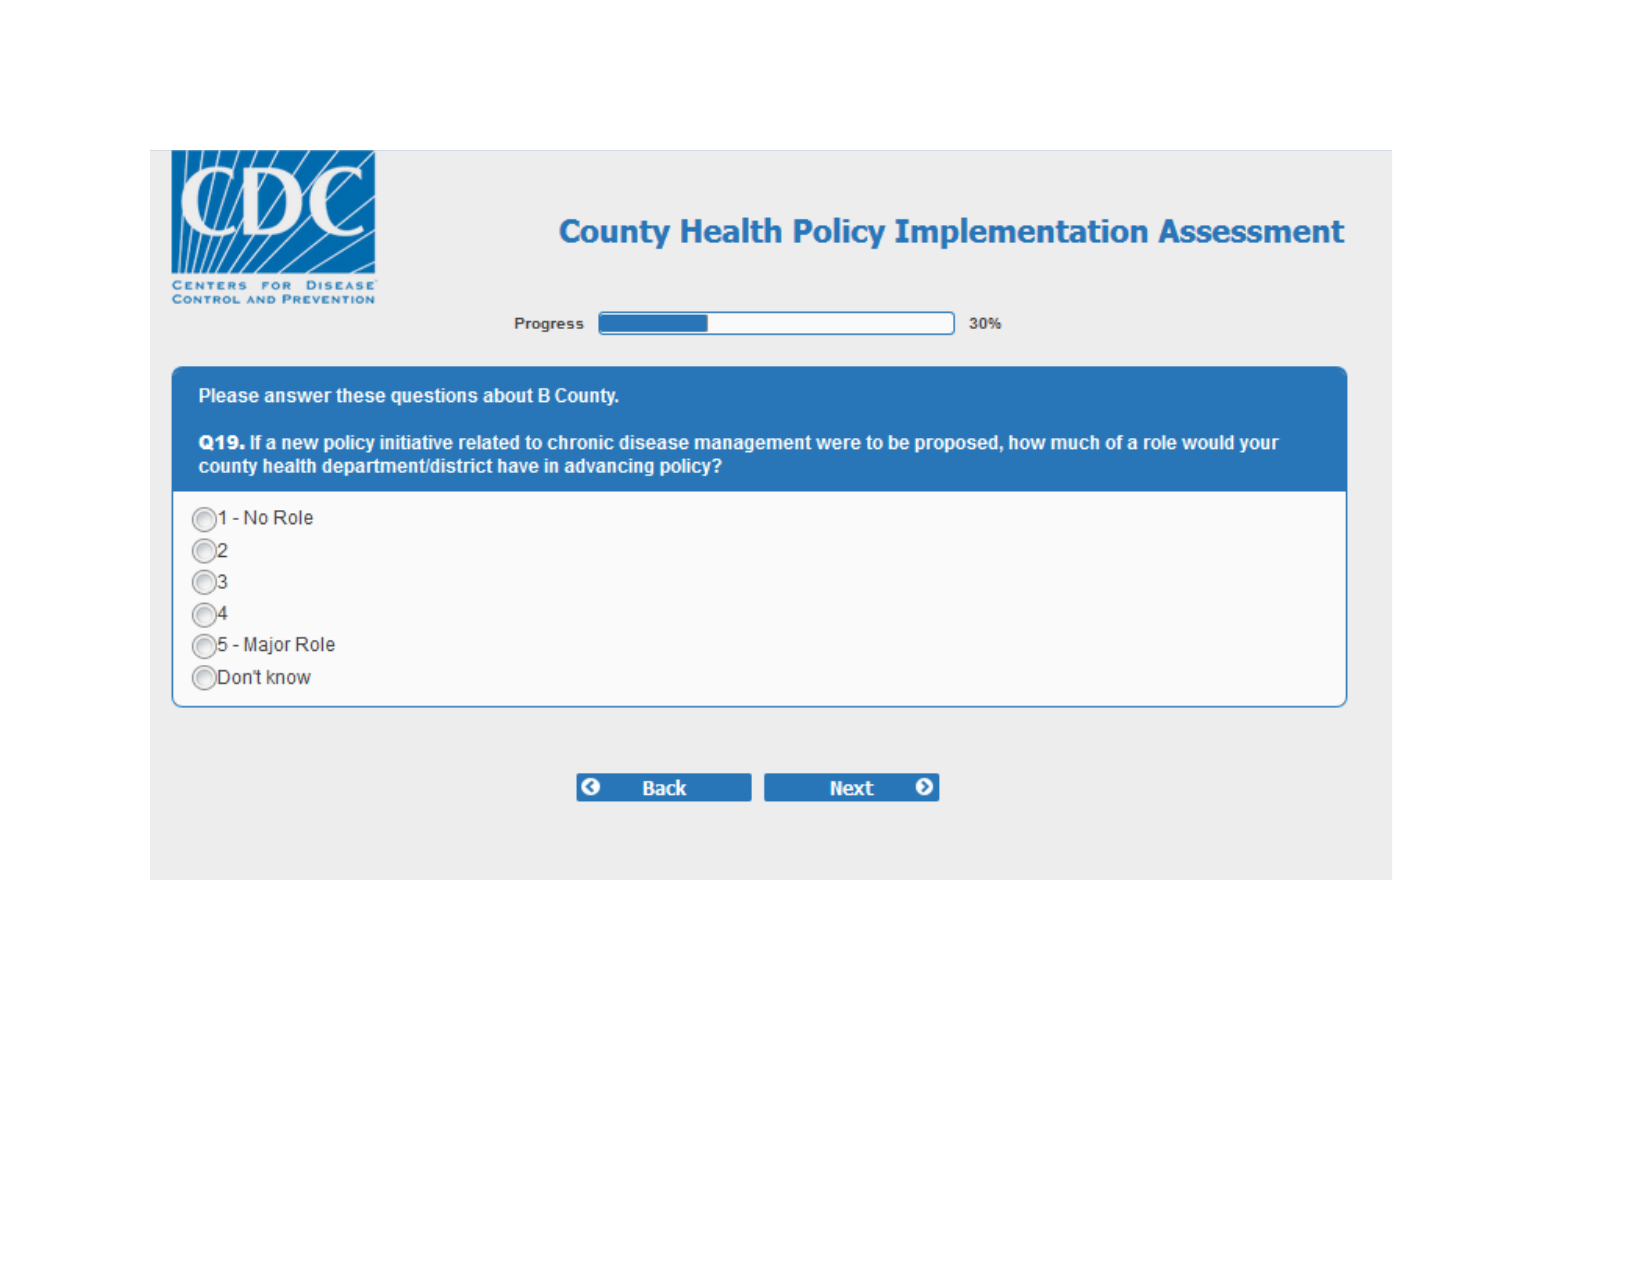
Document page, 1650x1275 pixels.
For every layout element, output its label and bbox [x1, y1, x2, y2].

picture [150, 150, 1393, 880]
